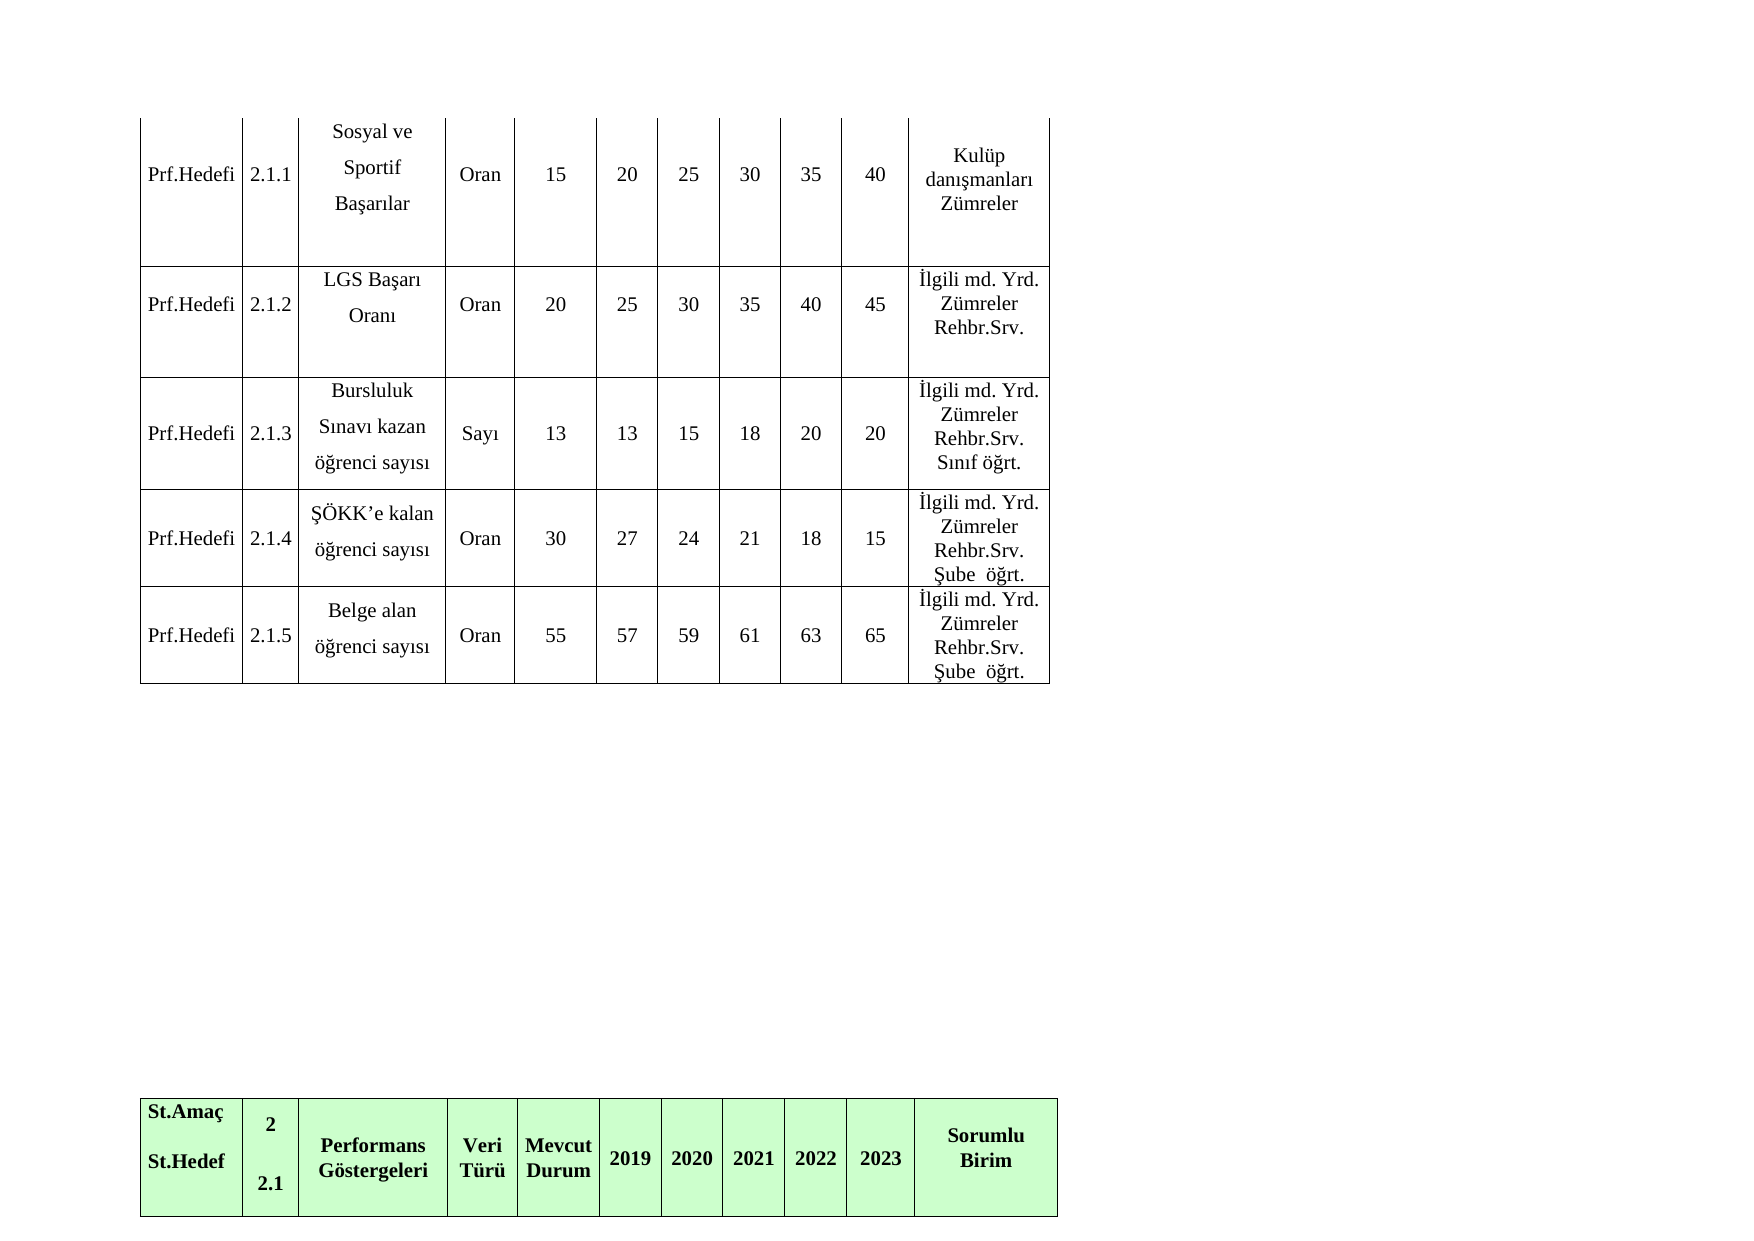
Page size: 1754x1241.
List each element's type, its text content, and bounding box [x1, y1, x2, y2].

table_cell [515, 230, 596, 266]
table_cell 2.1 [243, 1148, 298, 1216]
table_cell [909, 230, 1049, 266]
table_cell Prf.Hedefi [141, 267, 242, 341]
table_cell 27 [597, 490, 657, 586]
table_cell Oran [446, 490, 514, 586]
table_cell 18 [781, 490, 841, 586]
table_cell [243, 230, 298, 266]
table_cell 20 [842, 378, 908, 488]
table_cell 35 [720, 267, 780, 341]
table_cell 20 [597, 118, 657, 229]
table_cell 35 [781, 118, 841, 229]
table_cell Prf.Hedefi [141, 587, 242, 683]
table_cell 20 [781, 378, 841, 488]
table_cell İlgili md. Yrd. Zümreler Rehbr.Srv. [909, 267, 1049, 341]
table_cell Oran [446, 587, 514, 683]
table_cell 15 [658, 378, 719, 488]
table_cell LGS Başarı Oranı [299, 267, 445, 341]
table_cell 2.1.5 [243, 587, 298, 683]
table_cell Oran [446, 118, 514, 229]
table_header Performans Göstergeleri [299, 1099, 447, 1216]
table_cell [446, 230, 514, 266]
table_cell [658, 230, 719, 266]
table_header St.Amaç [141, 1099, 242, 1148]
table_cell İlgili md. Yrd. Zümreler Rehbr.Srv. Sınıf öğrt. [909, 378, 1049, 488]
table_cell [299, 230, 445, 266]
table_cell 30 [720, 118, 780, 229]
table_cell [909, 341, 1049, 377]
table_cell 13 [515, 378, 596, 488]
table_header Veri Türü [448, 1099, 517, 1216]
table_cell [781, 230, 841, 266]
table_cell [446, 341, 514, 377]
table_cell 40 [781, 267, 841, 341]
table_cell 55 [515, 587, 596, 683]
table_cell Bursluluk Sınavı kazan öğrenci sayısı [299, 378, 445, 488]
table_cell 57 [597, 587, 657, 683]
table_cell 15 [515, 118, 596, 229]
table_header 2023 [847, 1099, 914, 1216]
table_cell St.Hedef [141, 1148, 242, 1216]
table_cell [781, 341, 841, 377]
table_cell 45 [842, 267, 908, 341]
table_cell ŞÖKK’e kalan öğrenci sayısı [299, 490, 445, 586]
table_cell İlgili md. Yrd. Zümreler Rehbr.Srv. Şube öğrt. [909, 490, 1049, 586]
table_header 2019 [600, 1099, 661, 1216]
table_cell [720, 341, 780, 377]
table_cell 2.1.3 [243, 378, 298, 488]
table_cell 13 [597, 378, 657, 488]
table_cell [243, 341, 298, 377]
table_header 2021 [723, 1099, 784, 1216]
table_cell 20 [515, 267, 596, 341]
table_cell 21 [720, 490, 780, 586]
table_cell Sosyal ve Sportif Başarılar [299, 118, 445, 229]
table_cell İlgili md. Yrd. Zümreler Rehbr.Srv. Şube öğrt. [909, 587, 1049, 683]
table_cell 2.1.2 [243, 267, 298, 341]
table_cell 25 [597, 267, 657, 341]
table_cell 25 [658, 118, 719, 229]
table_cell [842, 341, 908, 377]
table_cell 2.1.4 [243, 490, 298, 586]
table_cell 18 [720, 378, 780, 488]
table_cell [658, 341, 719, 377]
table_cell Prf.Hedefi [141, 378, 242, 488]
table_cell Prf.Hedefi [141, 118, 242, 229]
table_cell [720, 230, 780, 266]
table_cell 61 [720, 587, 780, 683]
table_cell Kulüp danışmanları Zümreler [909, 118, 1049, 229]
table_cell 65 [842, 587, 908, 683]
table_cell [515, 341, 596, 377]
table_cell Sayı [446, 378, 514, 488]
table_cell 15 [842, 490, 908, 586]
table_cell 30 [515, 490, 596, 586]
table_header 2 [243, 1099, 298, 1148]
table_cell [842, 230, 908, 266]
table_cell [597, 230, 657, 266]
table_cell Prf.Hedefi [141, 490, 242, 586]
table_cell [141, 341, 242, 377]
table_header 2020 [662, 1099, 722, 1216]
table_cell 2.1.1 [243, 118, 298, 229]
table_cell 24 [658, 490, 719, 586]
table_cell Belge alan öğrenci sayısı [299, 587, 445, 683]
table_cell 59 [658, 587, 719, 683]
table_header 2022 [785, 1099, 846, 1216]
table_cell [141, 230, 242, 266]
table_cell 40 [842, 118, 908, 229]
table_cell Oran [446, 267, 514, 341]
table_header Mevcut Durum [518, 1099, 599, 1216]
table_header Sorumlu Birim [915, 1099, 1057, 1216]
table_cell 63 [781, 587, 841, 683]
table_cell [299, 341, 445, 377]
table_cell [597, 341, 657, 377]
table_cell 30 [658, 267, 719, 341]
